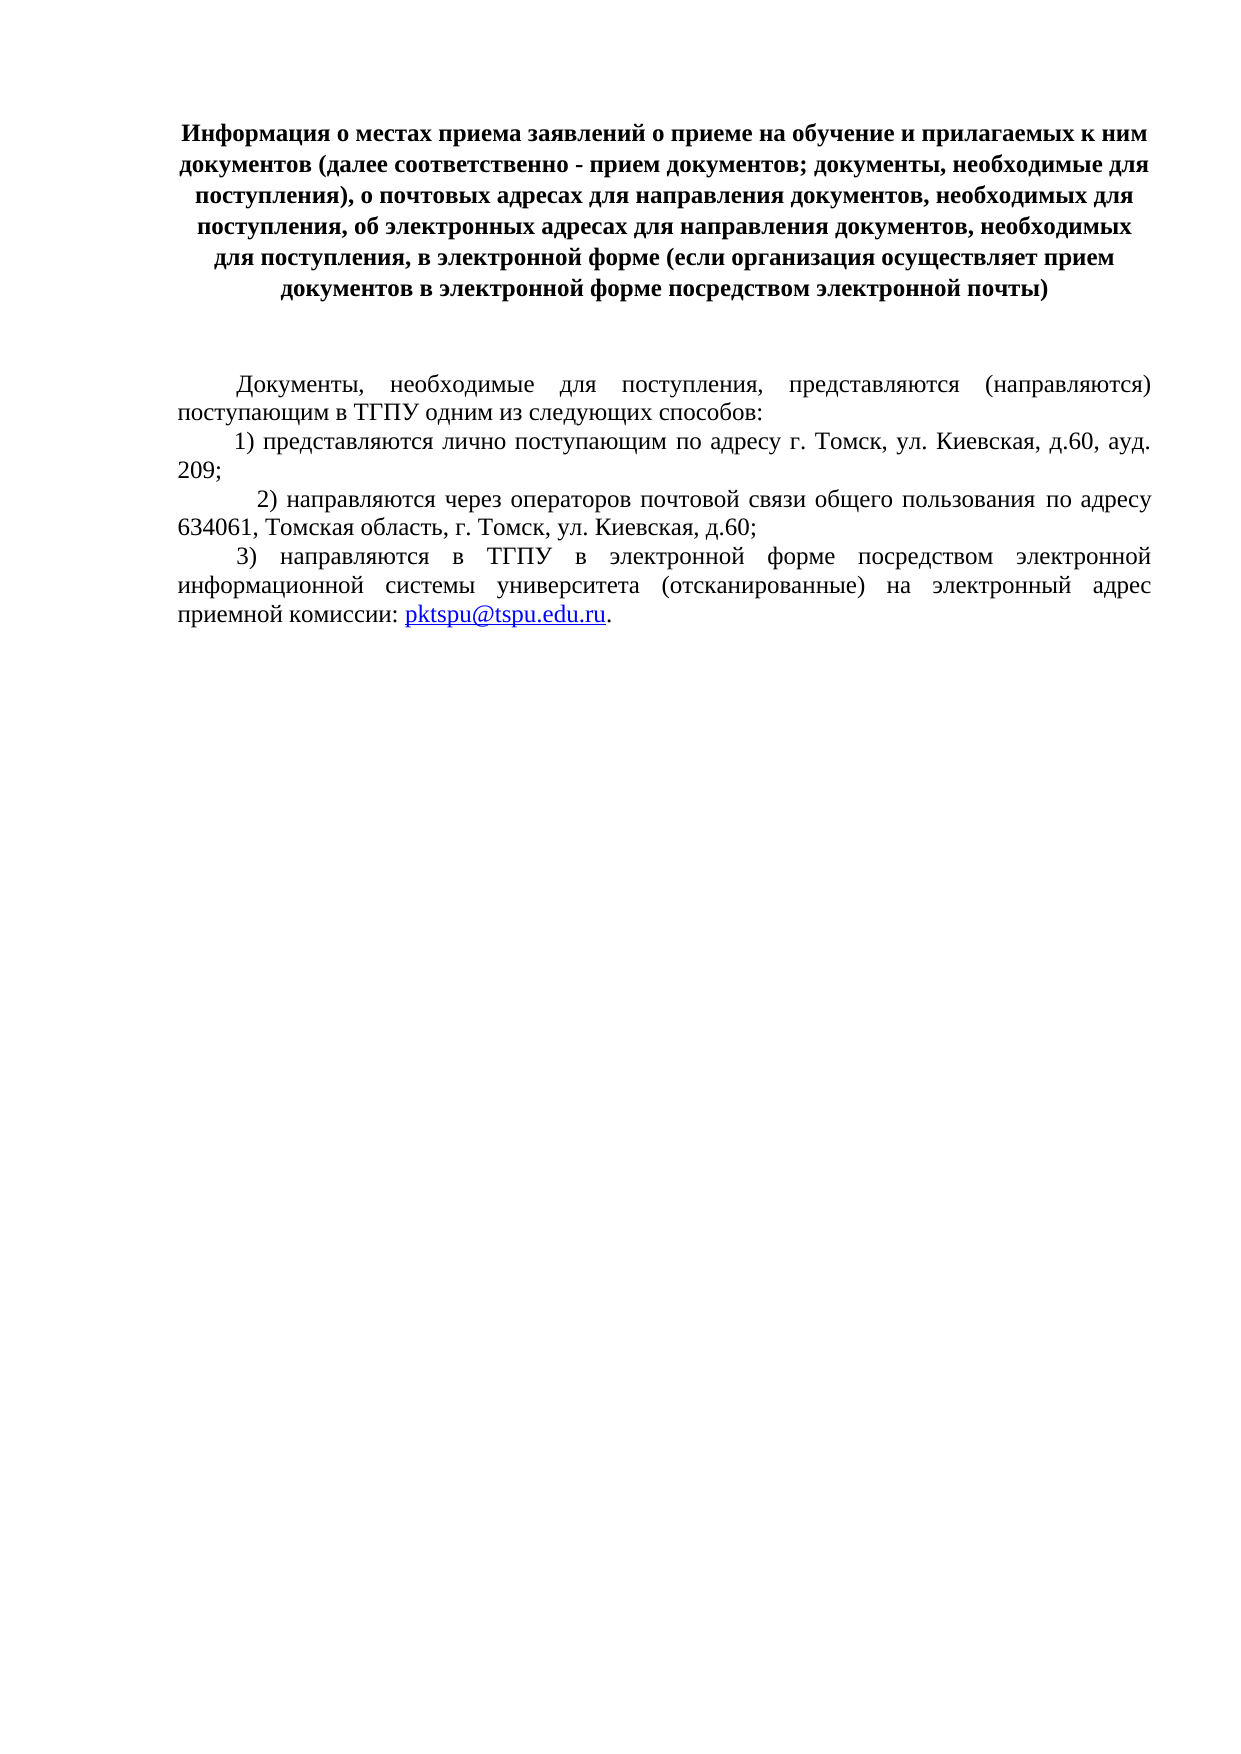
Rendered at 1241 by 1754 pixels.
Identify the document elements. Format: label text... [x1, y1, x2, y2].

text Документы, необходимые для поступления, представляются (направляются) поступающим в ТГПУ одним из следующих способов: [177, 369, 1152, 426]
text 3) направляются в ТГПУ в электронной форме посредством электронной информационной системы университета (отсканированные) на электронный адрес приемной комиссии: pktspu@tspu.edu.ru. [177, 541, 1152, 627]
text 2) направляются через операторов почтовой связи общего пользования по адресу 634061, Томская область, г. Томск, ул. Киевская, д.60; [177, 484, 1152, 541]
text Информация о местах приема заявлений о приеме на обучение и прилагаемых к ним документов (далее соответственно - прием документов; документы, необходимые для поступления), о почтовых адресах для направления документов, необходимых для поступления, об электронных адресах для направления документов, необходимых для поступления, в электронной форме (если организация осуществляет прием документов в электронной форме посредством электронной почты) [177, 118, 1152, 302]
text 1) представляются лично поступающим по адресу г. Томск, ул. Киевская, д.60, ауд. 209; [177, 426, 1152, 484]
